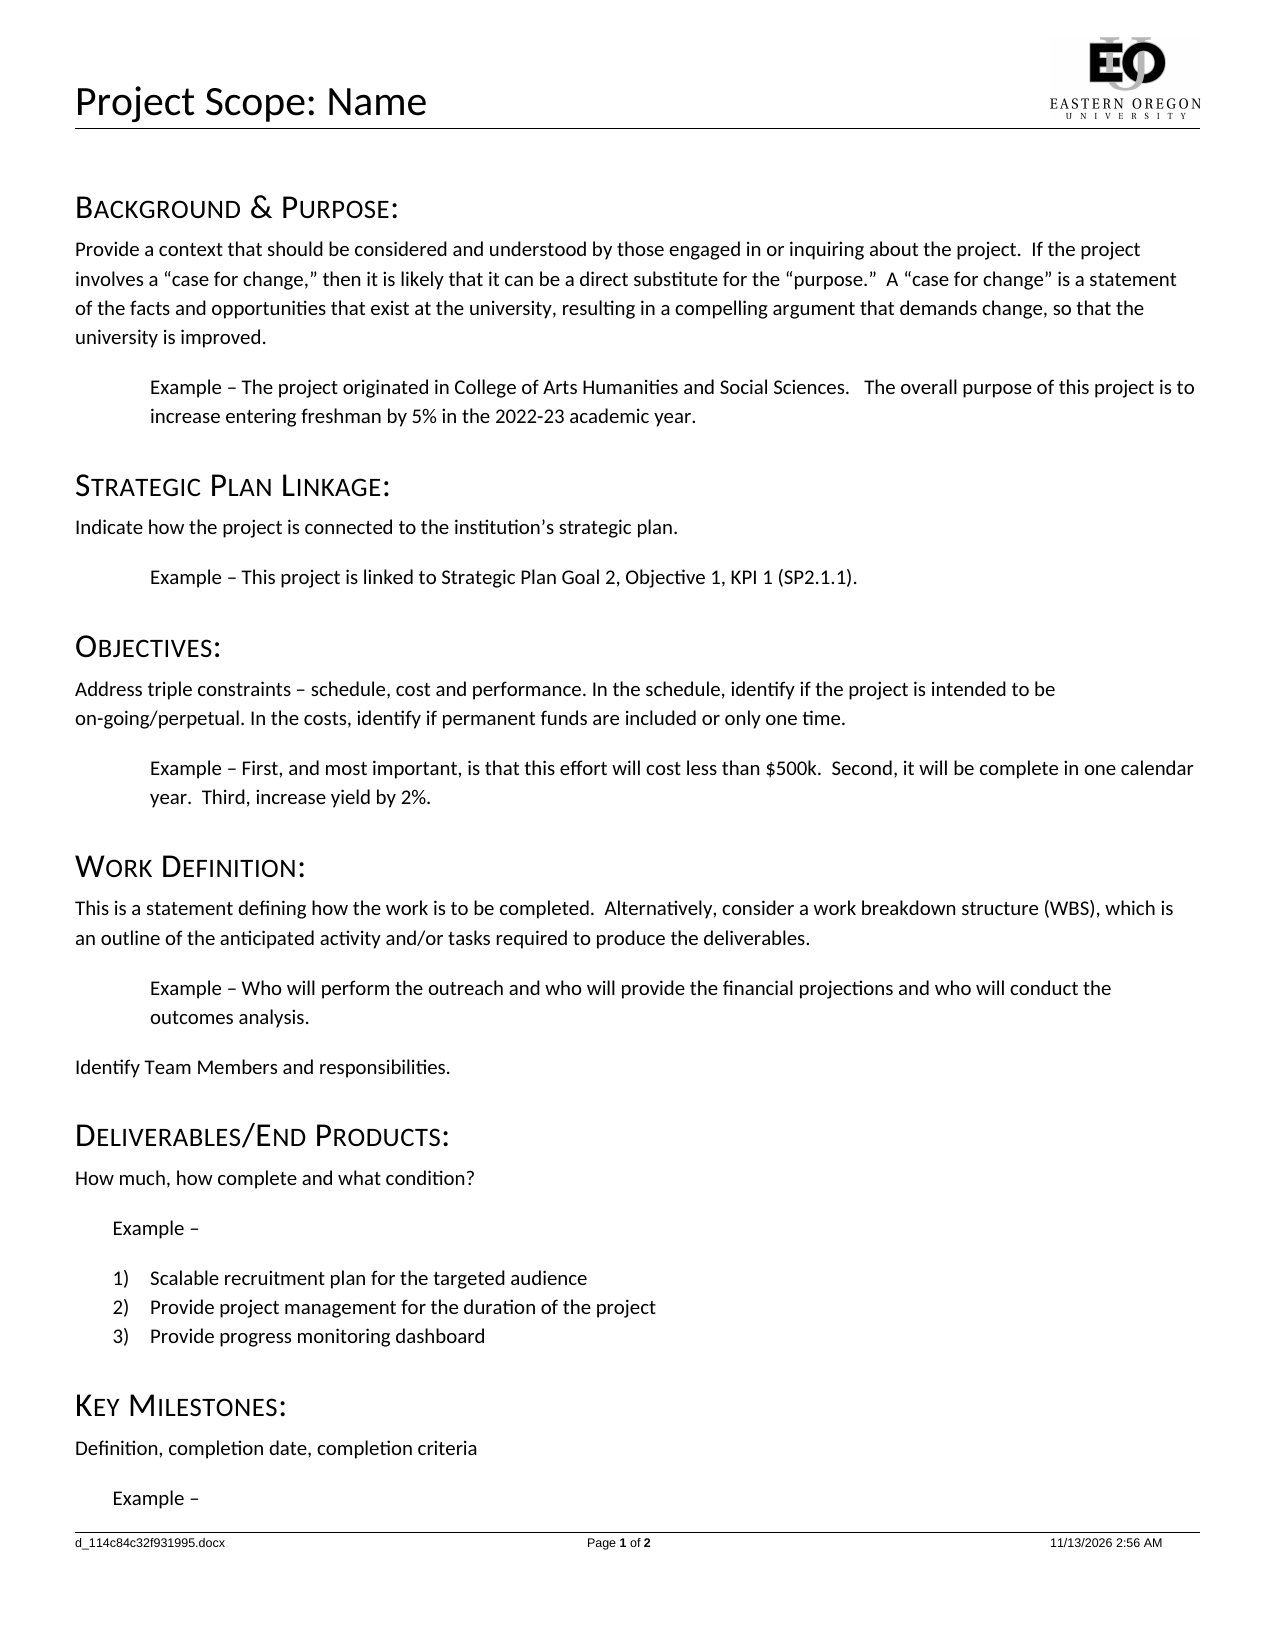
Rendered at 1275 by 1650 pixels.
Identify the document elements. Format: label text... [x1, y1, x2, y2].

text How much, how complete and what condition? [75, 1165, 1200, 1191]
subtitle Background & Purpose: [75, 186, 1200, 226]
text Example – This project is linked to Strategic Plan Goal 2, Objective 1, KPI 1 (SP2.1.1). [150, 564, 1200, 590]
list Provide progress monitoring dashboard [112, 1324, 1200, 1349]
text Identify Team Members and responsibilities. [75, 1054, 1200, 1079]
text Example – [112, 1215, 1200, 1241]
text Example – First, and most important, is that this effort will cost less than $500k. Second, it will be complete in one calendar year. Third, increase yield by 2%. [150, 755, 1200, 810]
text This is a statement defining how the work is to be completed. Alternatively, consider a work breakdown structure (WBS), which is an outline of the anticipated activity and/or tasks required to produce the deliverables. [75, 896, 1200, 950]
text Example – Who will perform the outreach and who will provide the financial projections and who will conduct the outcomes analysis. [150, 975, 1200, 1029]
text Definition, completion date, completion criteria [75, 1435, 1200, 1460]
text Provide a context that should be considered and understood by those engaged in or inquiring about the project. If the project involves a “case for change,” then it is likely that it can be a direct substitute for the “purpose.” A “case for change” is a statement of the facts and opportunities that exist at the university, resulting in a compelling argument that demands change, so that the university is improved. [75, 237, 1200, 349]
list Provide project management for the duration of the project [112, 1294, 1200, 1320]
subtitle Strategic Plan Linkage: [75, 464, 1200, 504]
picture [1050, 37, 1200, 119]
text Example – The project originated in College of Arts Humanities and Social Sciences. The overall purpose of this project is to increase entering freshman by 5% in the 2022-23 academic year. [150, 374, 1200, 429]
text Example – [112, 1485, 1200, 1510]
subtitle Key Milestones: [75, 1384, 1200, 1425]
text Indicate how the project is connected to the institution’s strategic plan. [75, 514, 1200, 540]
text Address triple constraints – schedule, cost and performance. In the schedule, identify if the project is intended to be on-going/perpetual. In the costs, identify if permanent funds are included or only one time. [75, 676, 1200, 731]
list Scalable recruitment plan for the targeted audience [112, 1265, 1200, 1291]
subtitle Deliverables/End Products: [75, 1114, 1200, 1155]
subtitle Work Definition: [75, 845, 1200, 885]
subtitle Objectives: [75, 625, 1200, 666]
